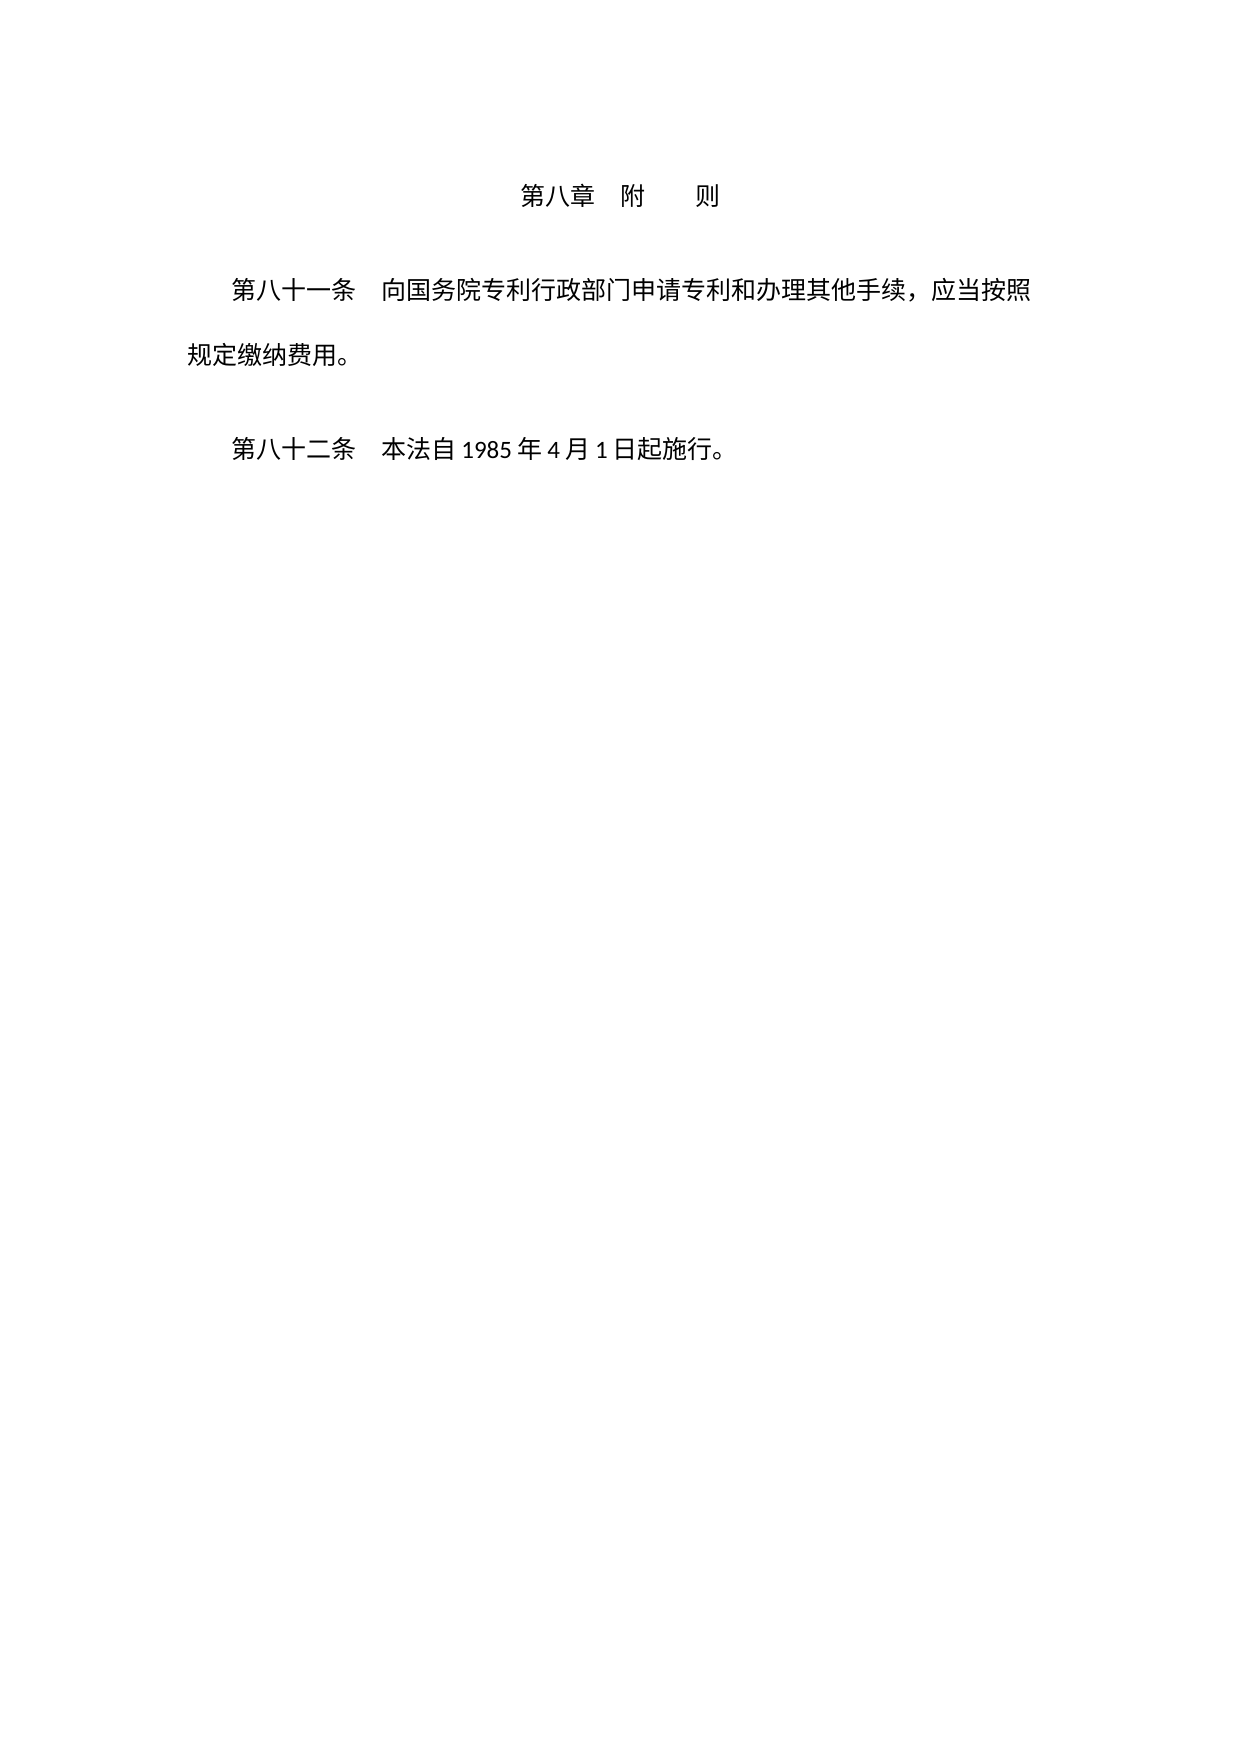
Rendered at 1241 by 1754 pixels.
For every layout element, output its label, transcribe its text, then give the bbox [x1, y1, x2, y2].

text 第八十二条 本法自1985年4月1日起施行。 [187, 415, 1053, 480]
text 第八章 附 则 [187, 162, 1053, 227]
text 第八十一条 向国务院专利行政部门申请专利和办理其他手续，应当按照规定缴纳费用。 [187, 256, 1053, 386]
